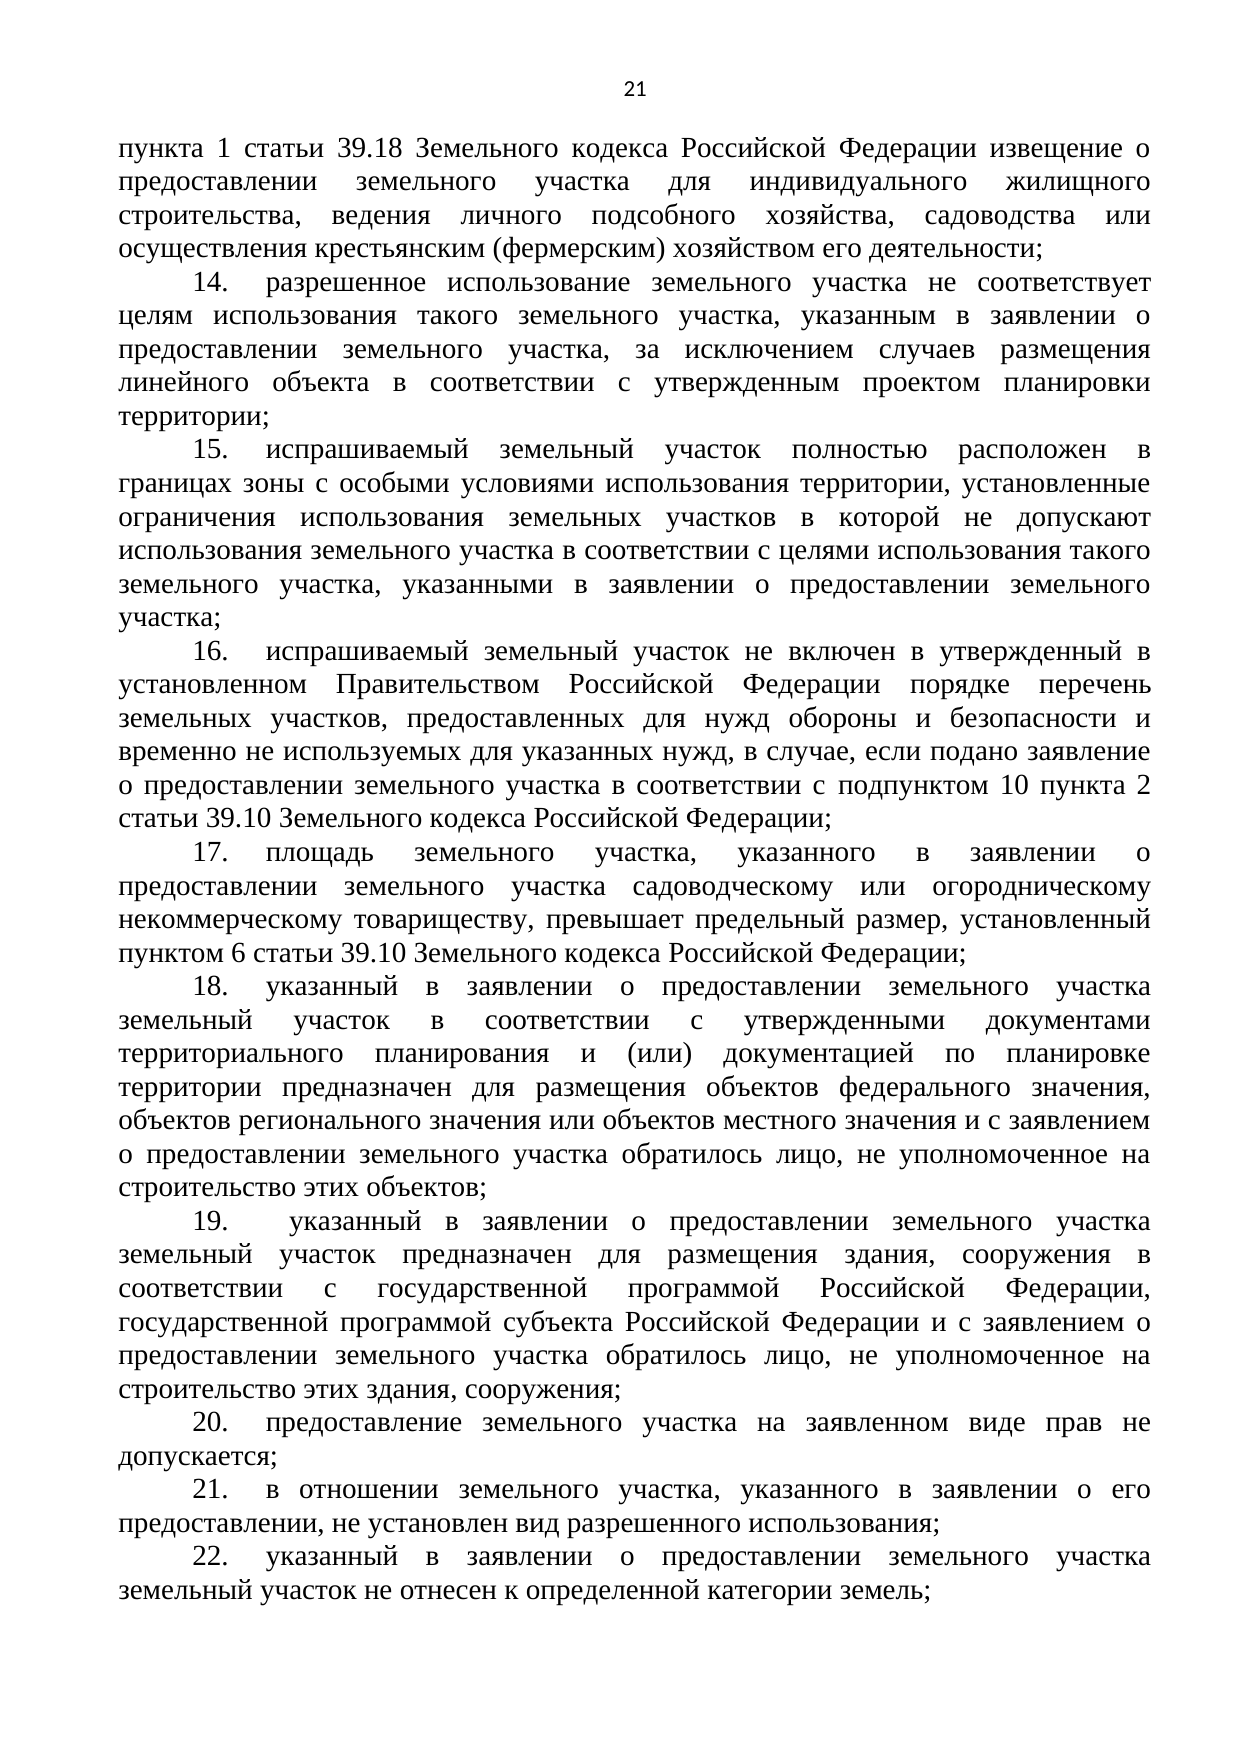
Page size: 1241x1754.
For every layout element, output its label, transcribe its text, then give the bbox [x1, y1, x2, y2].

list указанный в заявлении о предоставлении земельного участка земельный участок в соответствии с утвержденными документами территориального планирования и (или) документацией по планировке территории предназначен для размещения объектов федерального значения, объектов регионального значения или объектов местного значения и с заявлением о предоставлении земельного участка обратилось лицо, не уполномоченное на строительство этих объектов; [118, 968, 1152, 1203]
list в отношении земельного участка, указанного в заявлении о его предоставлении, не установлен вид разрешенного использования; [118, 1471, 1152, 1538]
list испрашиваемый земельный участок полностью расположен в границах зоны с особыми условиями использования территории, установленные ограничения использования земельных участков в которой не допускают использования земельного участка в соответствии с целями использования такого земельного участка, указанными в заявлении о предоставлении земельного участка; [118, 432, 1152, 633]
list площадь земельного участка, указанного в заявлении о предоставлении земельного участка садоводческому или огородническому некоммерческому товариществу, превышает предельный размер, установленный пунктом 6 статьи 39.10 Земельного кодекса Российской Федерации; [118, 834, 1152, 968]
list испрашиваемый земельный участок не включен в утвержденный в установленном Правительством Российской Федерации порядке перечень земельных участков, предоставленных для нужд обороны и безопасности и временно не используемых для указанных нужд, в случае, если подано заявление о предоставлении земельного участка в соответствии с подпунктом 10 пункта 2 статьи 39.10 Земельного кодекса Российской Федерации; [118, 633, 1152, 834]
list разрешенное использование земельного участка не соответствует целям использования такого земельного участка, указанным в заявлении о предоставлении земельного участка, за исключением случаев размещения линейного объекта в соответствии с утвержденным проектом планировки территории; [118, 264, 1152, 432]
list указанный в заявлении о предоставлении земельного участка земельный участок предназначен для размещения здания, сооружения в соответствии с государственной программой Российской Федерации, государственной программой субъекта Российской Федерации и с заявлением о предоставлении земельного участка обратилось лицо, не уполномоченное на строительство этих здания, сооружения; [118, 1203, 1152, 1404]
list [118, 130, 1152, 264]
list предоставление земельного участка на заявленном виде прав не допускается; [118, 1404, 1152, 1471]
list указанный в заявлении о предоставлении земельного участка земельный участок не отнесен к определенной категории земель; [118, 1538, 1152, 1606]
